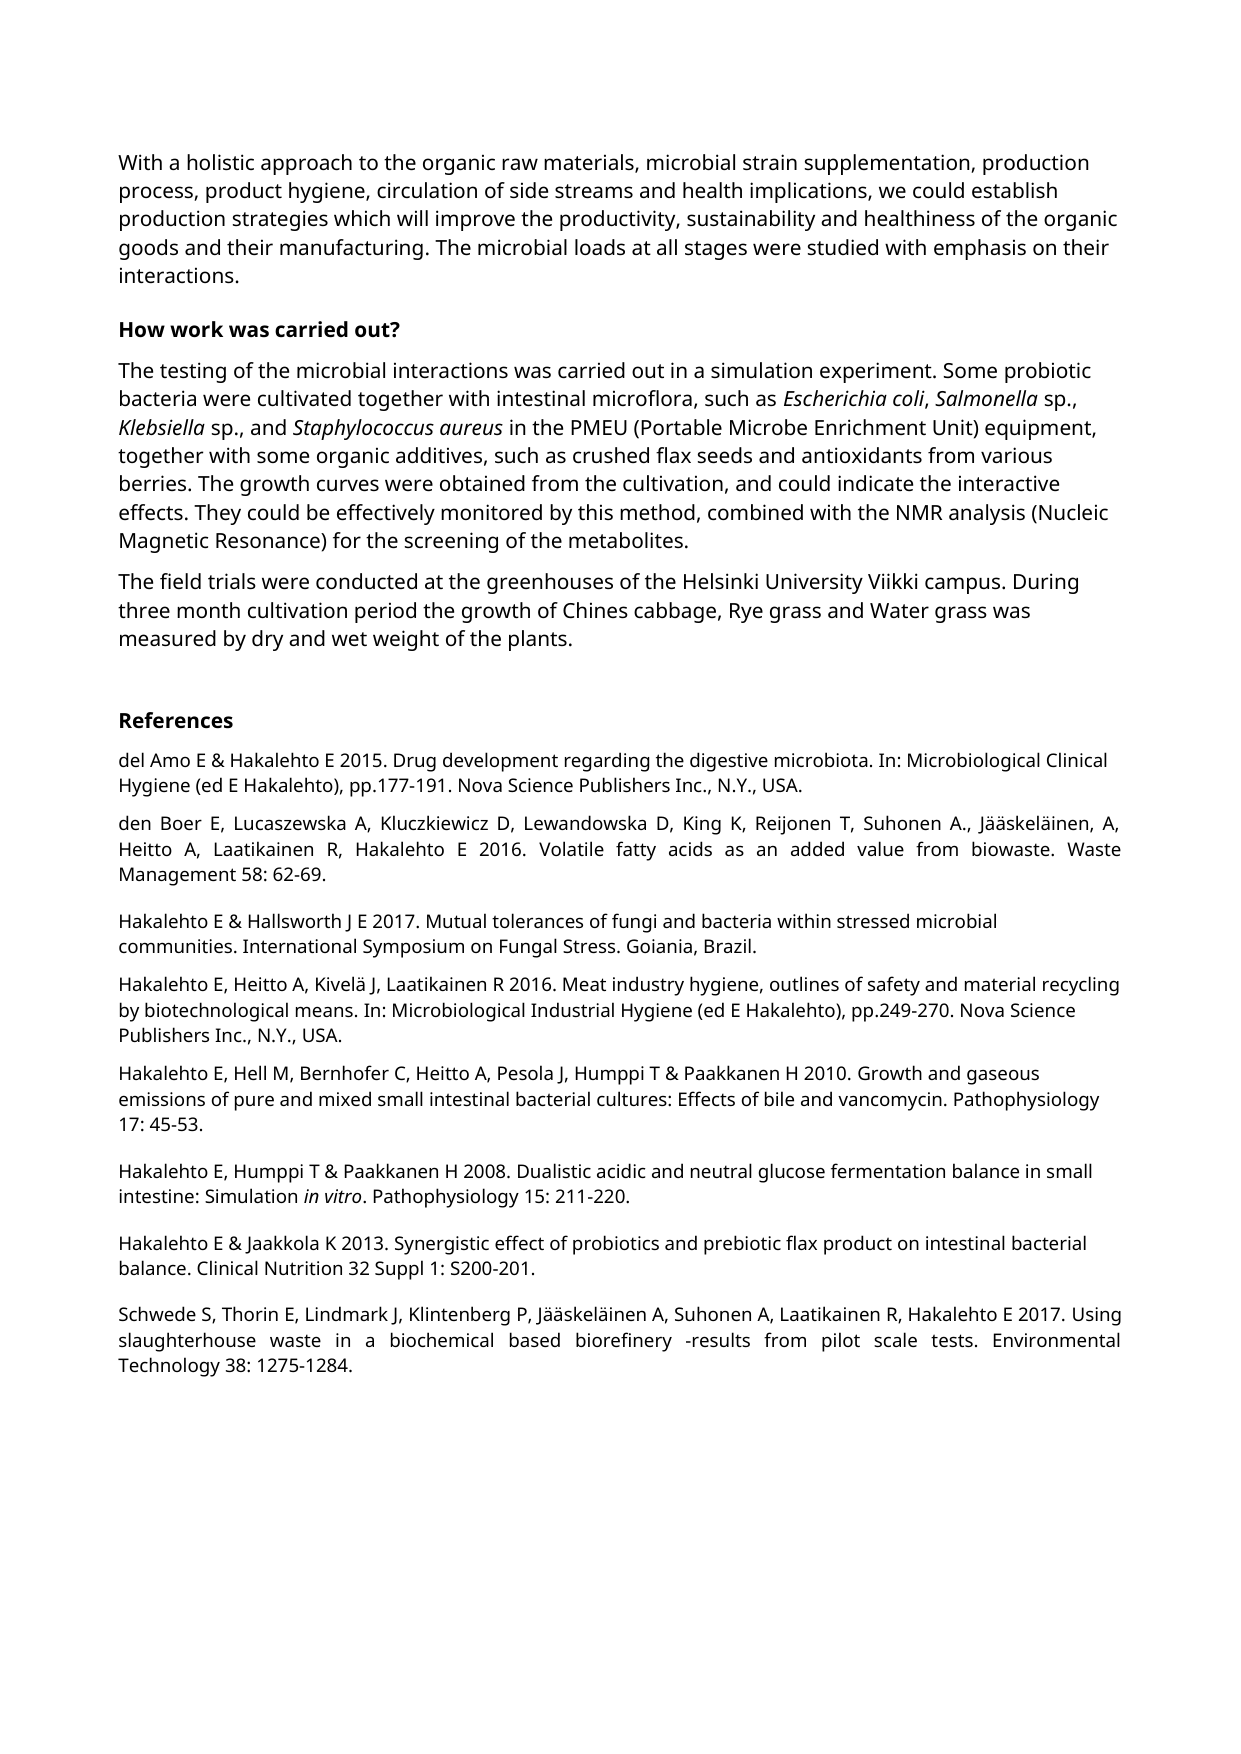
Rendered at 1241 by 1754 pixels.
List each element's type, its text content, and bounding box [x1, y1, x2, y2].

text Hakalehto E, Heitto A, Kivelä J, Laatikainen R 2016. Meat industry hygiene, outlines of safety and material recycling by biotechnological means. In: Microbiological Industrial Hygiene (ed E Hakalehto), pp.249-270. Nova Science Publishers Inc., N.Y., USA. [118, 971, 1122, 1048]
text Schwede S, Thorin E, Lindmark J, Klintenberg P, Jääskeläinen A, Suhonen A, Laatikainen R, Hakalehto E 2017. Using slaughterhouse waste in a biochemical based biorefinery -results from pilot scale tests. Environmental Technology 38: 1275-1284. [118, 1302, 1122, 1378]
text The testing of the microbial interactions was carried out in a simulation experiment. Some probiotic bacteria were cultivated together with intestinal microflora, such as Escherichia coli, Salmonella sp., Klebsiella sp., and Staphylococcus aureus in the PMEU (Portable Microbe Enrichment Unit) equipment, together with some organic additives, such as crushed flax seeds and antioxidants from various berries. The growth curves were obtained from the cultivation, and could indicate the interactive effects. They could be effectively monitored by this method, combined with the NMR analysis (Nucleic Magnetic Resonance) for the screening of the metabolites. [118, 356, 1122, 555]
subtitle How work was carried out? [118, 315, 1122, 343]
text Hakalehto E & Hallsworth J E 2017. Mutual tolerances of fungi and bacteria within stressed microbial communities. International Symposium on Fungal Stress. Goiania, Brazil. [118, 908, 1122, 959]
text The field trials were conducted at the greenhouses of the Helsinki University Viikki campus. During three month cultivation period the growth of Chines cabbage, Rye grass and Water grass was measured by dry and wet weight of the plants. [118, 567, 1122, 653]
text Hakalehto E, Humppi T & Paakkanen H 2008. Dualistic acidic and neutral glucose fermentation balance in small intestine: Simulation in vitro. Pathophysiology 15: 211-220. [118, 1158, 1122, 1209]
text den Boer E, Lucaszewska A, Kluczkiewicz D, Lewandowska D, King K, Reijonen T, Suhonen A., Jääskeläinen, A, Heitto A, Laatikainen R, Hakalehto E 2016. Volatile fatty acids as an added value from biowaste. Waste Management 58: 62-69. [118, 811, 1122, 887]
text References [118, 706, 1122, 734]
text Hakalehto E & Jaakkola K 2013. Synergistic effect of probiotics and prebiotic flax product on intestinal bacterial balance. Clinical Nutrition 32 Suppl 1: S200-201. [118, 1230, 1122, 1281]
text With a holistic approach to the organic raw materials, microbial strain supplementation, production process, product hygiene, circulation of side streams and health implications, we could establish production strategies which will improve the productivity, sustainability and healthiness of the organic goods and their manufacturing. The microbial loads at all stages were studied with emphasis on their interactions. [118, 148, 1122, 290]
text Hakalehto E, Hell M, Bernhofer C, Heitto A, Pesola J, Humppi T & Paakkanen H 2010. Growth and gaseous emissions of pure and mixed small intestinal bacterial cultures: Effects of bile and vancomycin. Pathophysiology 17: 45-53. [118, 1061, 1122, 1137]
text del Amo E & Hakalehto E 2015. Drug development regarding the digestive microbiota. In: Microbiological Clinical Hygiene (ed E Hakalehto), pp.177-191. Nova Science Publishers Inc., N.Y., USA. [118, 747, 1122, 798]
